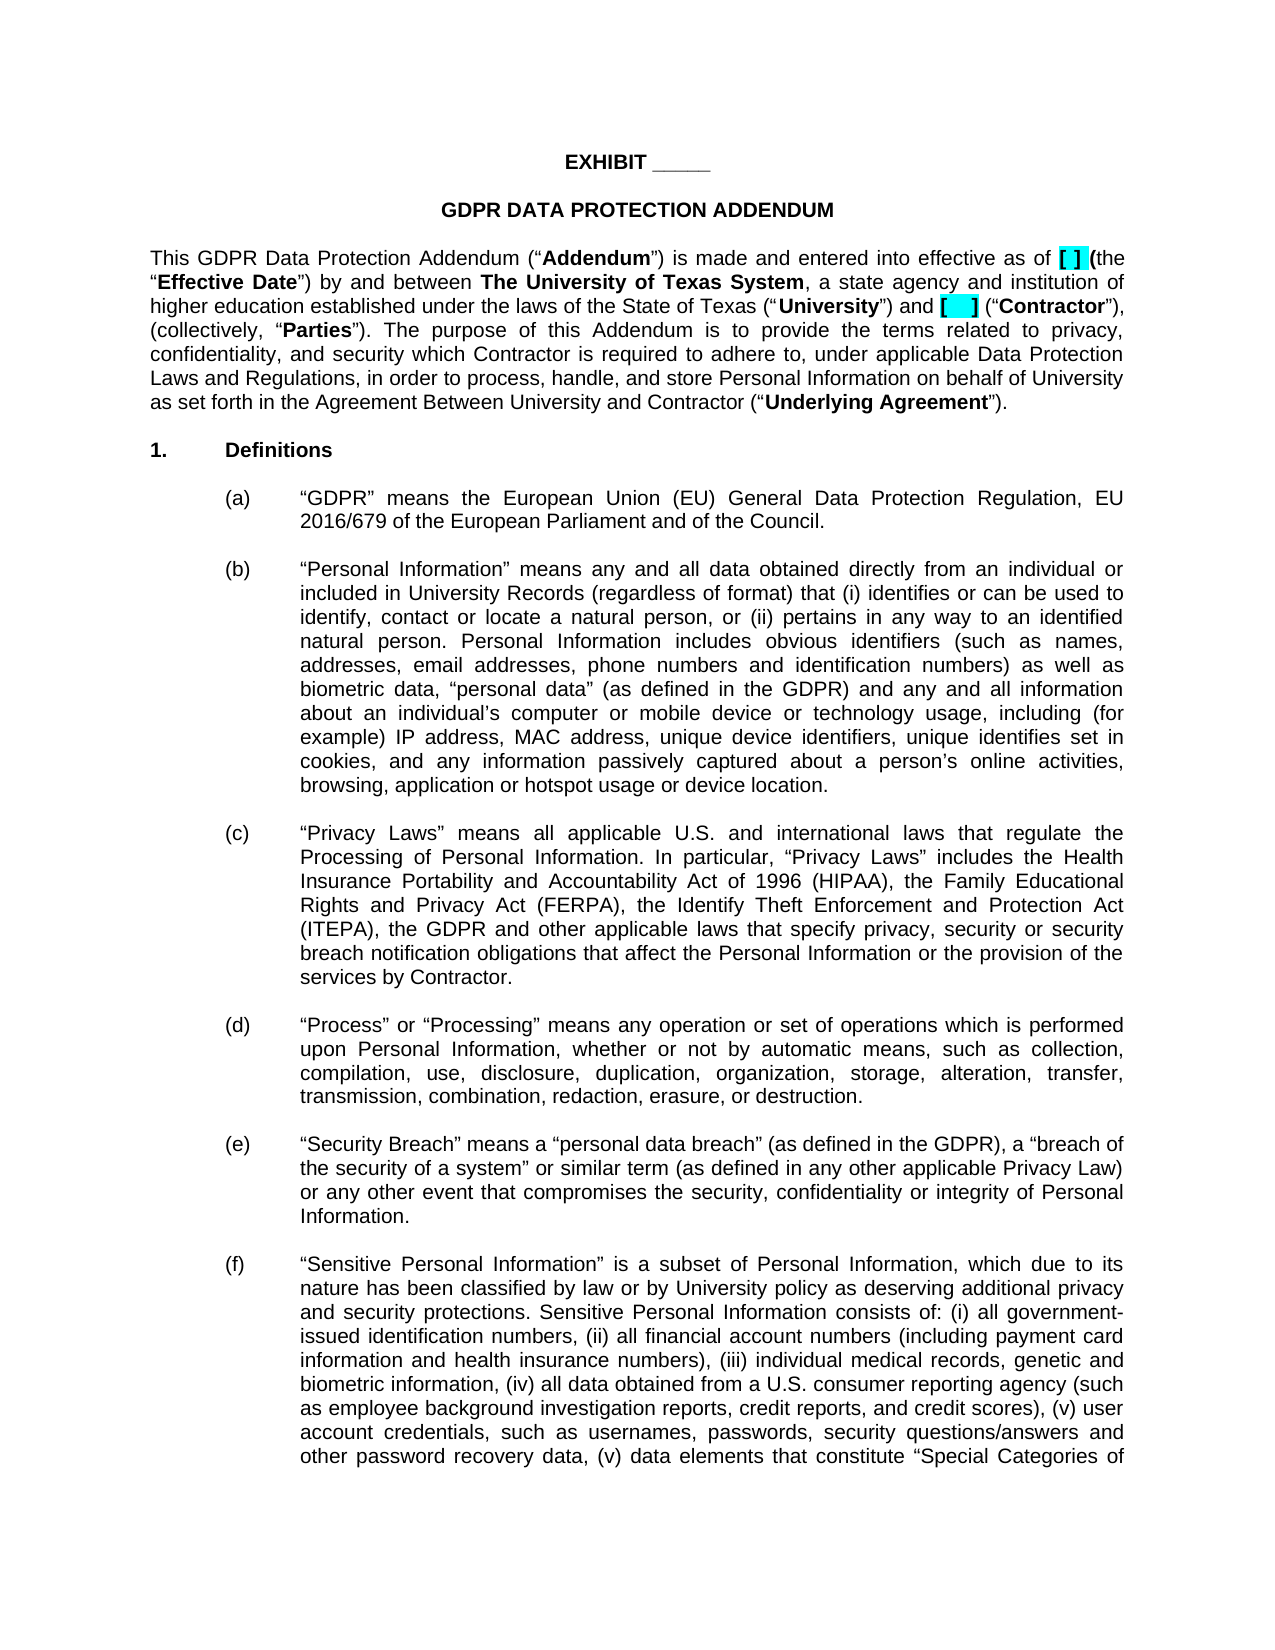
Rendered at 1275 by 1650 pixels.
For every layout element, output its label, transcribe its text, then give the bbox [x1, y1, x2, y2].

list Definitions [150, 437, 1125, 461]
list “Process” or “Processing” means any operation or set of operations which is performed upon Personal Information, whether or not by automatic means, such as collection, compilation, use, disclosure, duplication, organization, storage, alteration, transfer, transmission, combination, redaction, erasure, or destruction. [225, 1012, 1125, 1108]
text This GDPR Data Protection Addendum (“Addendum”) is made and entered into effective as of (the “Effective Date”) by and between The University of Texas System, a state agency and institution of higher education established under the laws of the State of Texas (“University”) and (“Contractor”), (collectively, “Parties”). The purpose of this Addendum is to provide the terms related to privacy, confidentiality, and security which Contractor is required to adhere to, under applicable Data Protection Laws and Regulations, in order to process, handle, and store Personal Information on behalf of University as set forth in the Agreement Between University and Contractor (“Underlying Agreement”). [150, 246, 1125, 413]
list “Security Breach” means a “personal data breach” (as defined in the GDPR), a “breach of the security of a system” or similar term (as defined in any other applicable Privacy Law) or any other event that compromises the security, confidentiality or integrity of Personal Information. [225, 1132, 1125, 1228]
list “GDPR” means the European Union (EU) General Data Protection Regulation, EU 2016/679 of the European Parliament and of the Council. [225, 485, 1125, 533]
list “Personal Information” means any and all data obtained directly from an individual or included in University Records (regardless of format) that (i) identifies or can be used to identify, contact or locate a natural person, or (ii) pertains in any way to an identified natural person. Personal Information includes obvious identifiers (such as names, addresses, email addresses, phone numbers and identification numbers) as well as biometric data, “personal data” (as defined in the GDPR) and any and all information about an individual’s computer or mobile device or technology usage, including (for example) IP address, MAC address, unique device identifiers, unique identifies set in cookies, and any information passively captured about a person’s online activities, browsing, application or hotspot usage or device location. [225, 557, 1125, 797]
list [225, 1252, 1125, 1468]
text EXHIBIT [150, 150, 1125, 174]
list “Privacy Laws” means all applicable U.S. and international laws that regulate the Processing of Personal Information. In particular, “Privacy Laws” includes the Health Insurance Portability and Accountability Act of 1996 (HIPAA), the Family Educational Rights and Privacy Act (FERPA), the Identify Theft Enforcement and Protection Act (ITEPA), the GDPR and other applicable laws that specify privacy, security or security breach notification obligations that affect the Personal Information or the provision of the services by Contractor. [225, 821, 1125, 988]
text GDPR DATA PROTECTION ADDENDUM [150, 198, 1125, 222]
